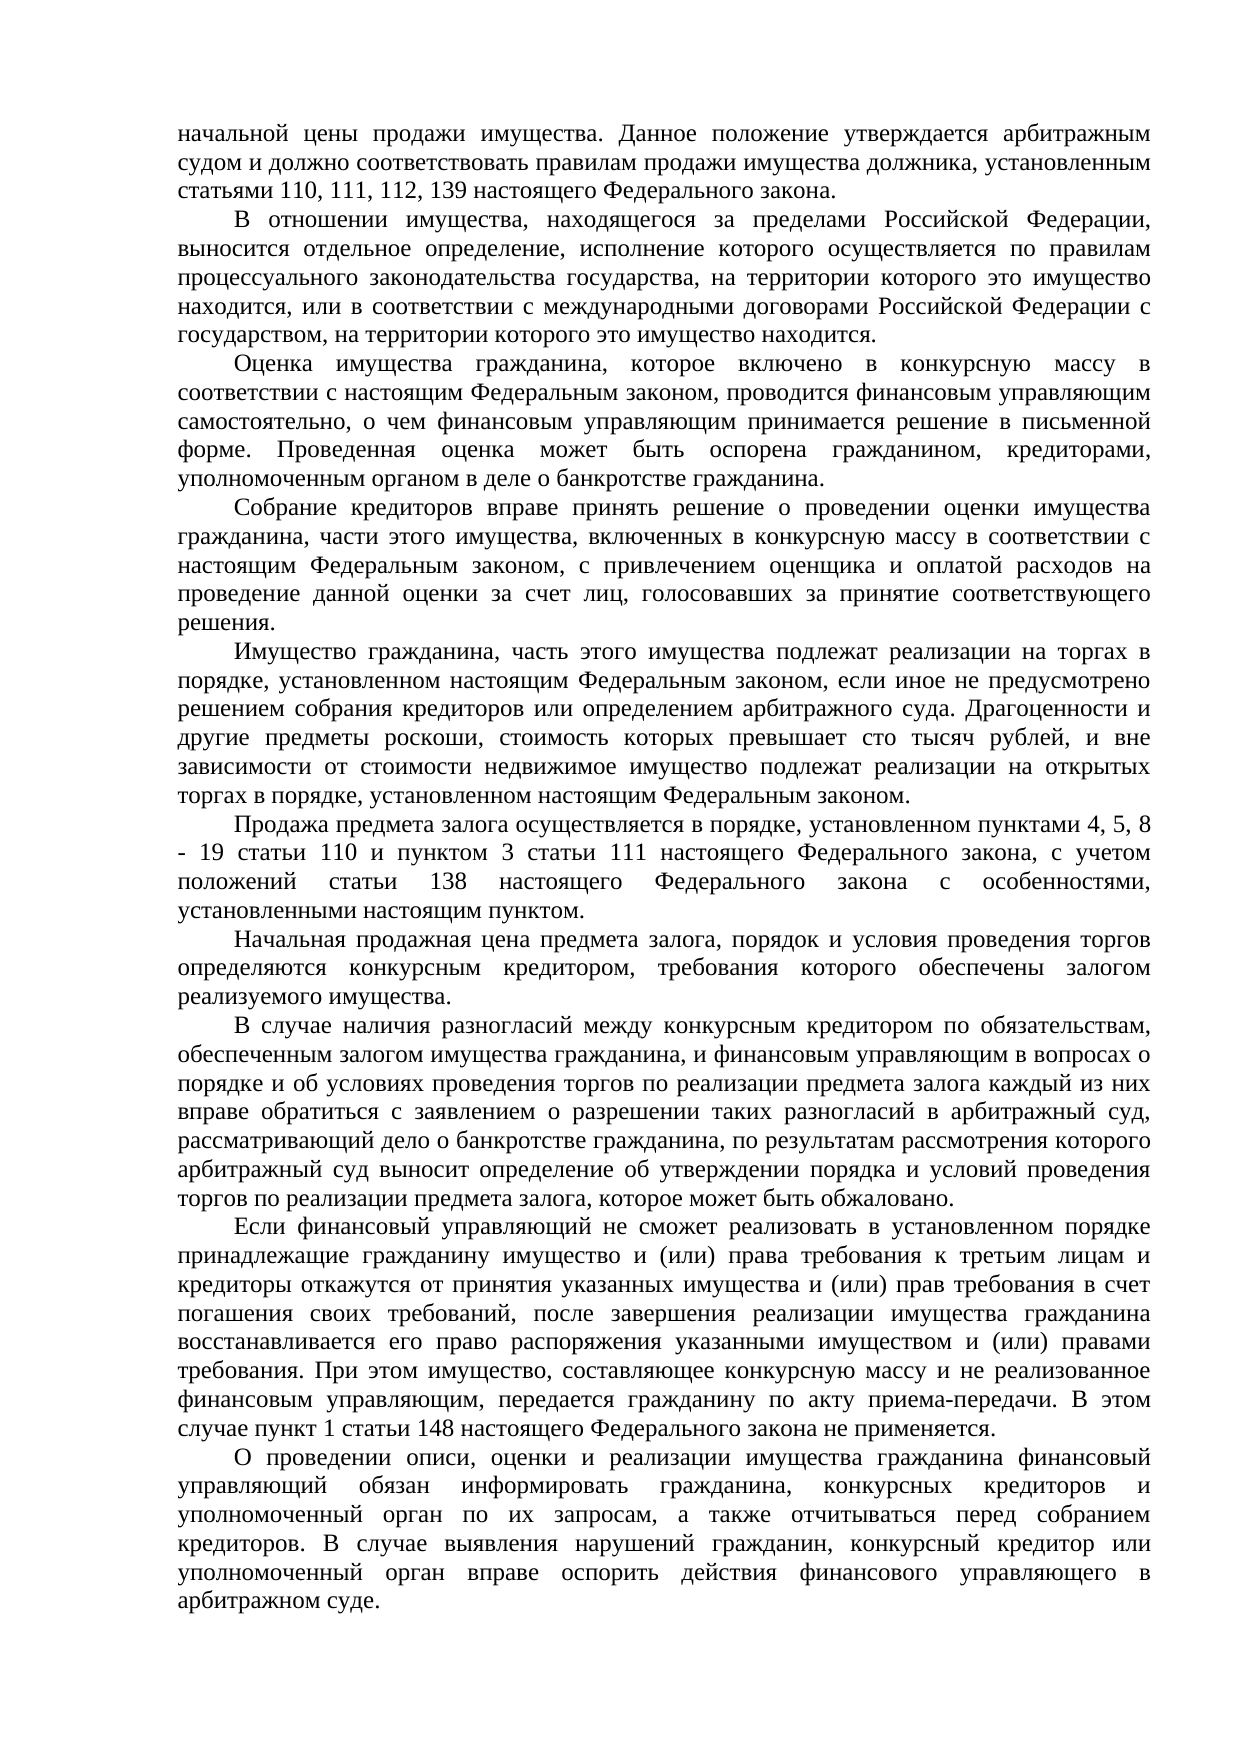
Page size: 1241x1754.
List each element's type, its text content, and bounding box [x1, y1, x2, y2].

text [177, 118, 1152, 204]
text О проведении описи, оценки и реализации имущества гражданина финансовый управляющий обязан информировать гражданина, конкурсных кредиторов и уполномоченный орган по их запросам, а также отчитываться перед собранием кредиторов. В случае выявления нарушений гражданин, конкурсный кредитор или уполномоченный орган вправе оспорить действия финансового управляющего в арбитражном суде. [177, 1442, 1152, 1614]
text Начальная продажная цена предмета залога, порядок и условия проведения торгов определяются конкурсным кредитором, требования которого обеспечены залогом реализуемого имущества. [177, 924, 1152, 1010]
text Имущество гражданина, часть этого имущества подлежат реализации на торгах в порядке, установленном настоящим Федеральным законом, если иное не предусмотрено решением собрания кредиторов или определением арбитражного суда. Драгоценности и другие предметы роскоши, стоимость которых превышает сто тысяч рублей, и вне зависимости от стоимости недвижимое имущество подлежат реализации на открытых торгах в порядке, установленном настоящим Федеральным законом. [177, 636, 1152, 808]
text Если финансовый управляющий не сможет реализовать в установленном порядке принадлежащие гражданину имущество и (или) права требования к третьим лицам и кредиторы откажутся от принятия указанных имущества и (или) прав требования в счет погашения своих требований, после завершения реализации имущества гражданина восстанавливается его право распоряжения указанными имуществом и (или) правами требования. При этом имущество, составляющее конкурсную массу и не реализованное финансовым управляющим, передается гражданину по акту приема-передачи. В этом случае пункт 1 статьи 148 настоящего Федерального закона не применяется. [177, 1211, 1152, 1441]
text В отношении имущества, находящегося за пределами Российской Федерации, выносится отдельное определение, исполнение которого осуществляется по правилам процессуального законодательства государства, на территории которого это имущество находится, или в соответствии с международными договорами Российской Федерации с государством, на территории которого это имущество находится. [177, 204, 1152, 348]
text В случае наличия разногласий между конкурсным кредитором по обязательствам, обеспеченным залогом имущества гражданина, и финансовым управляющим в вопросах о порядке и об условиях проведения торгов по реализации предмета залога каждый из них вправе обратиться с заявлением о разрешении таких разногласий в арбитражный суд, рассматривающий дело о банкротстве гражданина, по результатам рассмотрения которого арбитражный суд выносит определение об утверждении порядка и условий проведения торгов по реализации предмета залога, которое может быть обжаловано. [177, 1010, 1152, 1211]
text Собрание кредиторов вправе принять решение о проведении оценки имущества гражданина, части этого имущества, включенных в конкурсную массу в соответствии с настоящим Федеральным законом, с привлечением оценщика и оплатой расходов на проведение данной оценки за счет лиц, голосовавших за принятие соответствующего решения. [177, 492, 1152, 636]
text Оценка имущества гражданина, которое включено в конкурсную массу в соответствии с настоящим Федеральным законом, проводится финансовым управляющим самостоятельно, о чем финансовым управляющим принимается решение в письменной форме. Проведенная оценка может быть оспорена гражданином, кредиторами, уполномоченным органом в деле о банкротстве гражданина. [177, 348, 1152, 492]
text Продажа предмета залога осуществляется в порядке, установленном пунктами 4, 5, 8 - 19 статьи 110 и пунктом 3 статьи 111 настоящего Федерального закона, с учетом положений статьи 138 настоящего Федерального закона с особенностями, установленными настоящим пунктом. [177, 809, 1152, 924]
